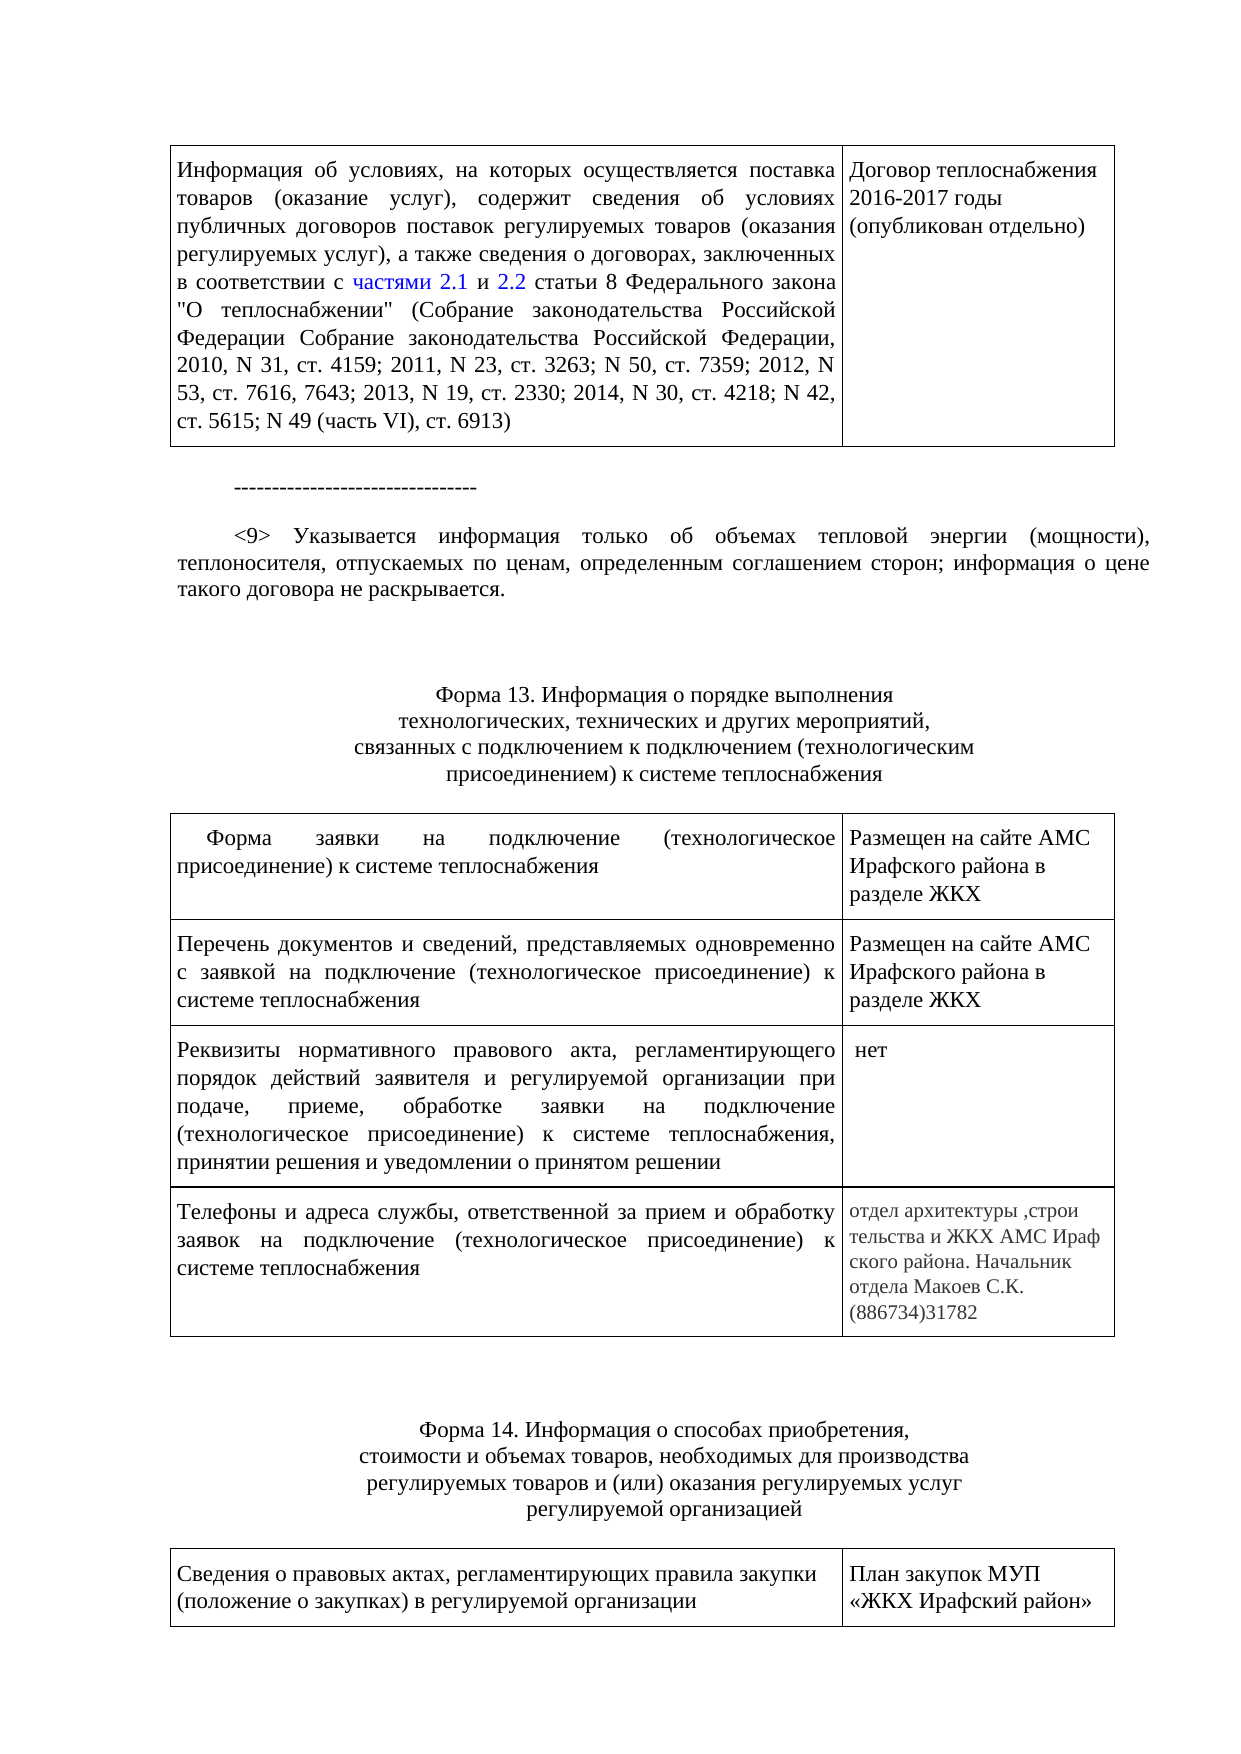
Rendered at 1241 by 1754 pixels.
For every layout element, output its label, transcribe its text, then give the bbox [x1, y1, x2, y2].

table_header Договор теплоснабжения 2016-2017 годы (опубликован отдельно) [843, 146, 1114, 446]
table_header Размещен на сайте АМС Ирафского района в разделе ЖКХ [843, 814, 1114, 918]
text <9> Указывается информация только об объемах тепловой энергии (мощности), теплоносителя, отпускаемых по ценам, определенным соглашением сторон; информация о цене такого договора не раскрывается. [177, 523, 1152, 602]
text Форма 14. Информация о способах приобретения, [177, 1416, 1152, 1442]
text регулируемой организацией [177, 1495, 1152, 1522]
table_cell Телефоны и адреса службы, ответственной за прием и обработку заявок на подключение (технологическое присоединение) к системе теплоснабжения [171, 1188, 842, 1336]
table_cell Реквизиты нормативного правового акта, регламентирующего порядок действий заявителя и регулируемой организации при подаче, приеме, обработке заявки на подключение (технологическое присоединение) к системе теплоснабжения, принятии решения и уведомлении о принятом решении [171, 1026, 842, 1186]
text присоединением) к системе теплоснабжения [177, 760, 1152, 786]
table_cell отдел архитектуры ,строи тельства и ЖКХ АМС Ирафского района. Начальник отдела Макоев С.К.(886734)31782 [843, 1188, 1114, 1336]
table_cell нет [843, 1026, 1114, 1186]
table_header План закупок МУП «ЖКХ Ирафский район» [843, 1549, 1114, 1626]
table_header Сведения о правовых актах, регламентирующих правила закупки (положение о закупках) в регулируемой организации [171, 1549, 842, 1626]
table_cell Перечень документов и сведений, представляемых одновременно с заявкой на подключение (технологическое присоединение) к системе теплоснабжения [171, 920, 842, 1024]
text стоимости и объемах товаров, необходимых для производства [177, 1442, 1152, 1469]
text Форма 13. Информация о порядке выполнения [177, 681, 1152, 707]
text регулируемых товаров и (или) оказания регулируемых услуг [177, 1469, 1152, 1495]
table_cell Размещен на сайте АМС Ирафского района в разделе ЖКХ [843, 920, 1114, 1024]
table_header Форма заявки на подключение (технологическое присоединение) к системе теплоснабжения [171, 814, 842, 918]
text -------------------------------- [177, 473, 1152, 500]
text технологических, технических и других мероприятий, [177, 707, 1152, 733]
table_header Информация об условиях, на которых осуществляется поставка товаров (оказание услуг), содержит сведения об условиях публичных договоров поставок регулируемых товаров (оказания регулируемых услуг), а также сведения о договорах, заключенных в соответствии с частями 2.1 и 2.2 статьи 8 Федерального закона "О теплоснабжении" (Собрание законодательства Российской Федерации Собрание законодательства Российской Федерации, 2010, N 31, ст. 4159; 2011, N 23, ст. 3263; N 50, ст. 7359; 2012, N 53, ст. 7616, 7643; 2013, N 19, ст. 2330; 2014, N 30, ст. 4218; N 42, ст. 5615; N 49 (часть VI), ст. 6913) [171, 146, 842, 446]
text связанных с подключением к подключением (технологическим [177, 733, 1152, 760]
